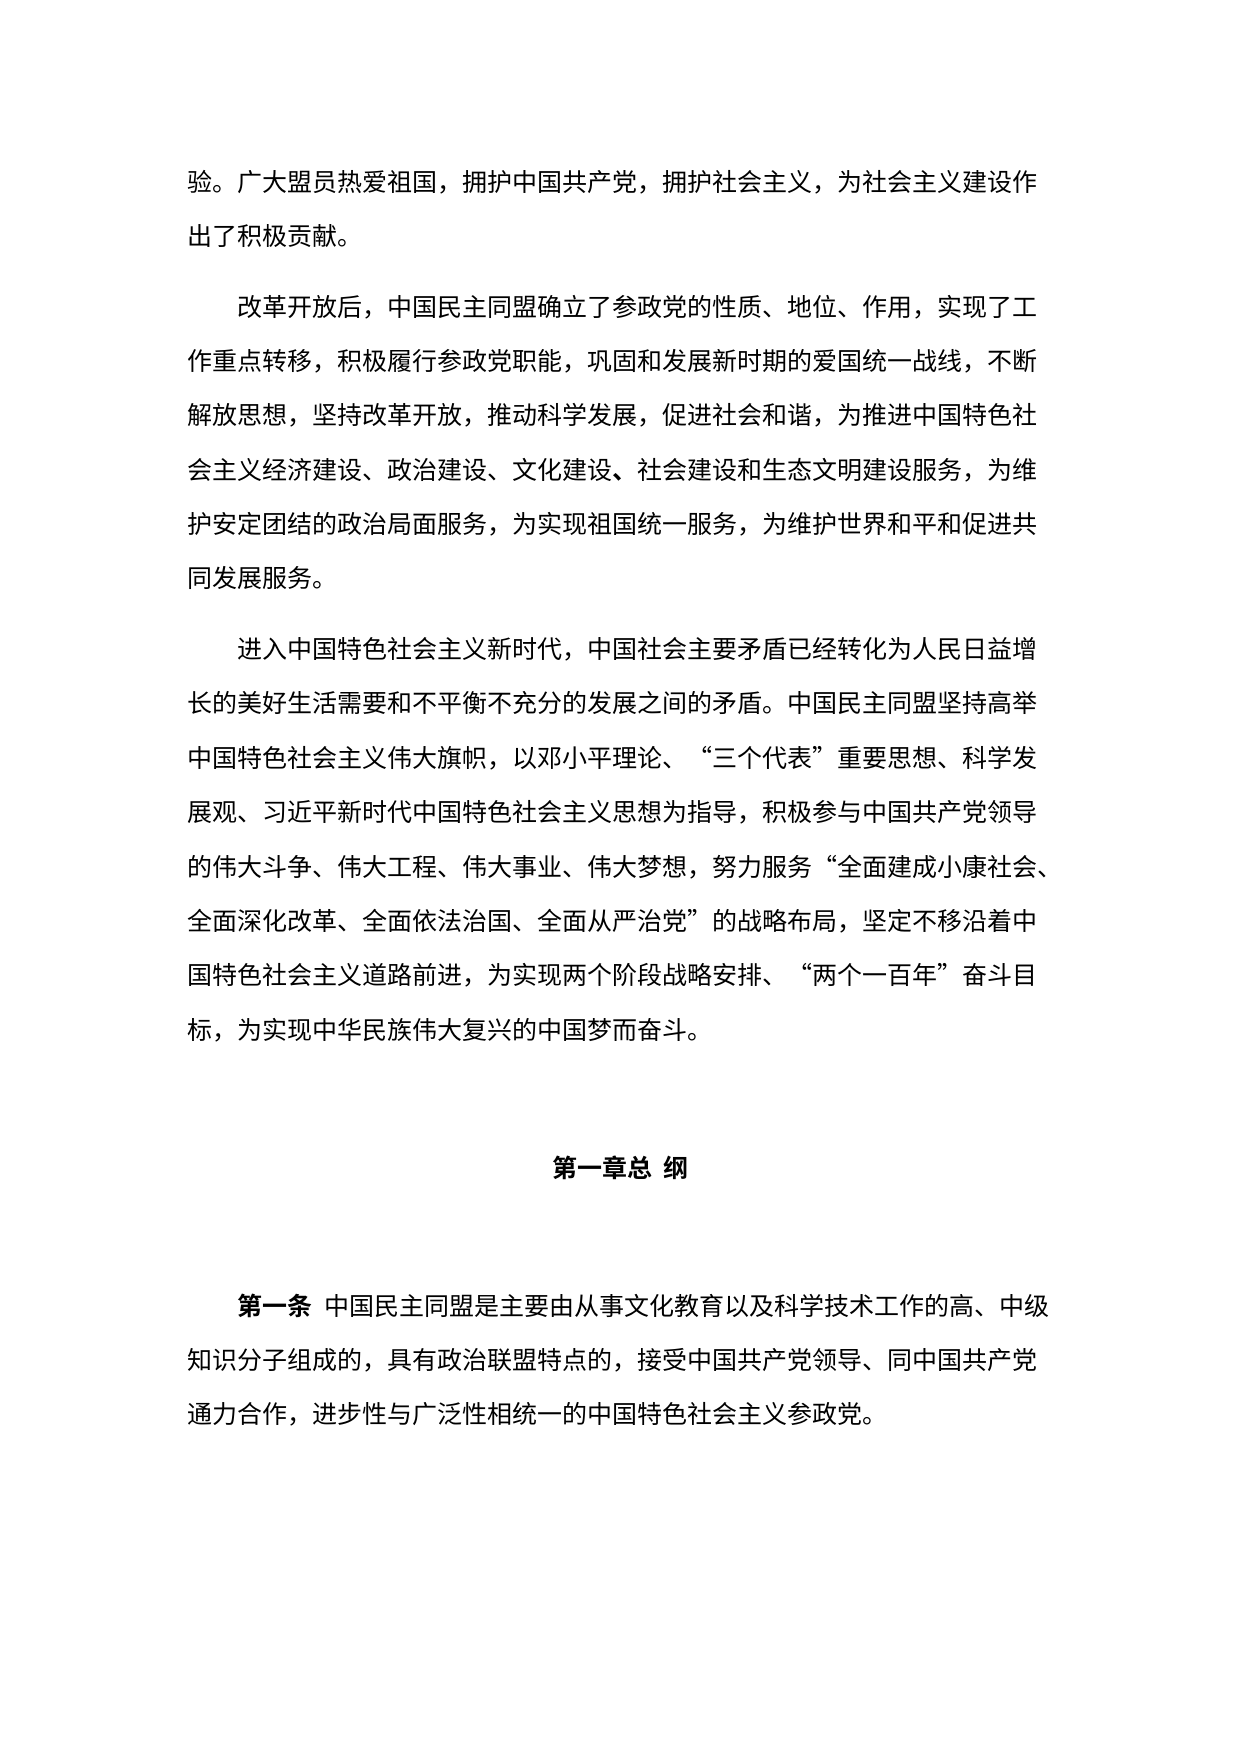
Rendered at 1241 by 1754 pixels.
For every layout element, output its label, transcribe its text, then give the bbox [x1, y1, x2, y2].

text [187, 162, 1053, 253]
text 第一条 中国民主同盟是主要由从事文化教育以及科学技术工作的高、中级知识分子组成的，具有政治联盟特点的，接受中国共产党领导、同中国共产党通力合作，进步性与广泛性相统一的中国特色社会主义参政党。 [187, 1286, 1053, 1431]
text 改革开放后，中国民主同盟确立了参政党的性质、地位、作用，实现了工作重点转移，积极履行参政党职能，巩固和发展新时期的爱国统一战线，不断解放思想，坚持改革开放，推动科学发展，促进社会和谐，为推进中国特色社会主义经济建设、政治建设、文化建设、社会建设和生态文明建设服务，为维护安定团结的政治局面服务，为实现祖国统一服务，为维护世界和平和促进共同发展服务。 [187, 287, 1053, 595]
text 第一章总 纲 [187, 1148, 1053, 1184]
text 进入中国特色社会主义新时代，中国社会主要矛盾已经转化为人民日益增长的美好生活需要和不平衡不充分的发展之间的矛盾。中国民主同盟坚持高举中国特色社会主义伟大旗帜，以邓小平理论、“三个代表”重要思想、科学发展观、习近平新时代中国特色社会主义思想为指导，积极参与中国共产党领导的伟大斗争、伟大工程、伟大事业、伟大梦想，努力服务“全面建成小康社会、全面深化改革、全面依法治国、全面从严治党”的战略布局，坚定不移沿着中国特色社会主义道路前进，为实现两个阶段战略安排、“两个一百年”奋斗目标，为实现中华民族伟大复兴的中国梦而奋斗。 [187, 629, 1053, 1046]
